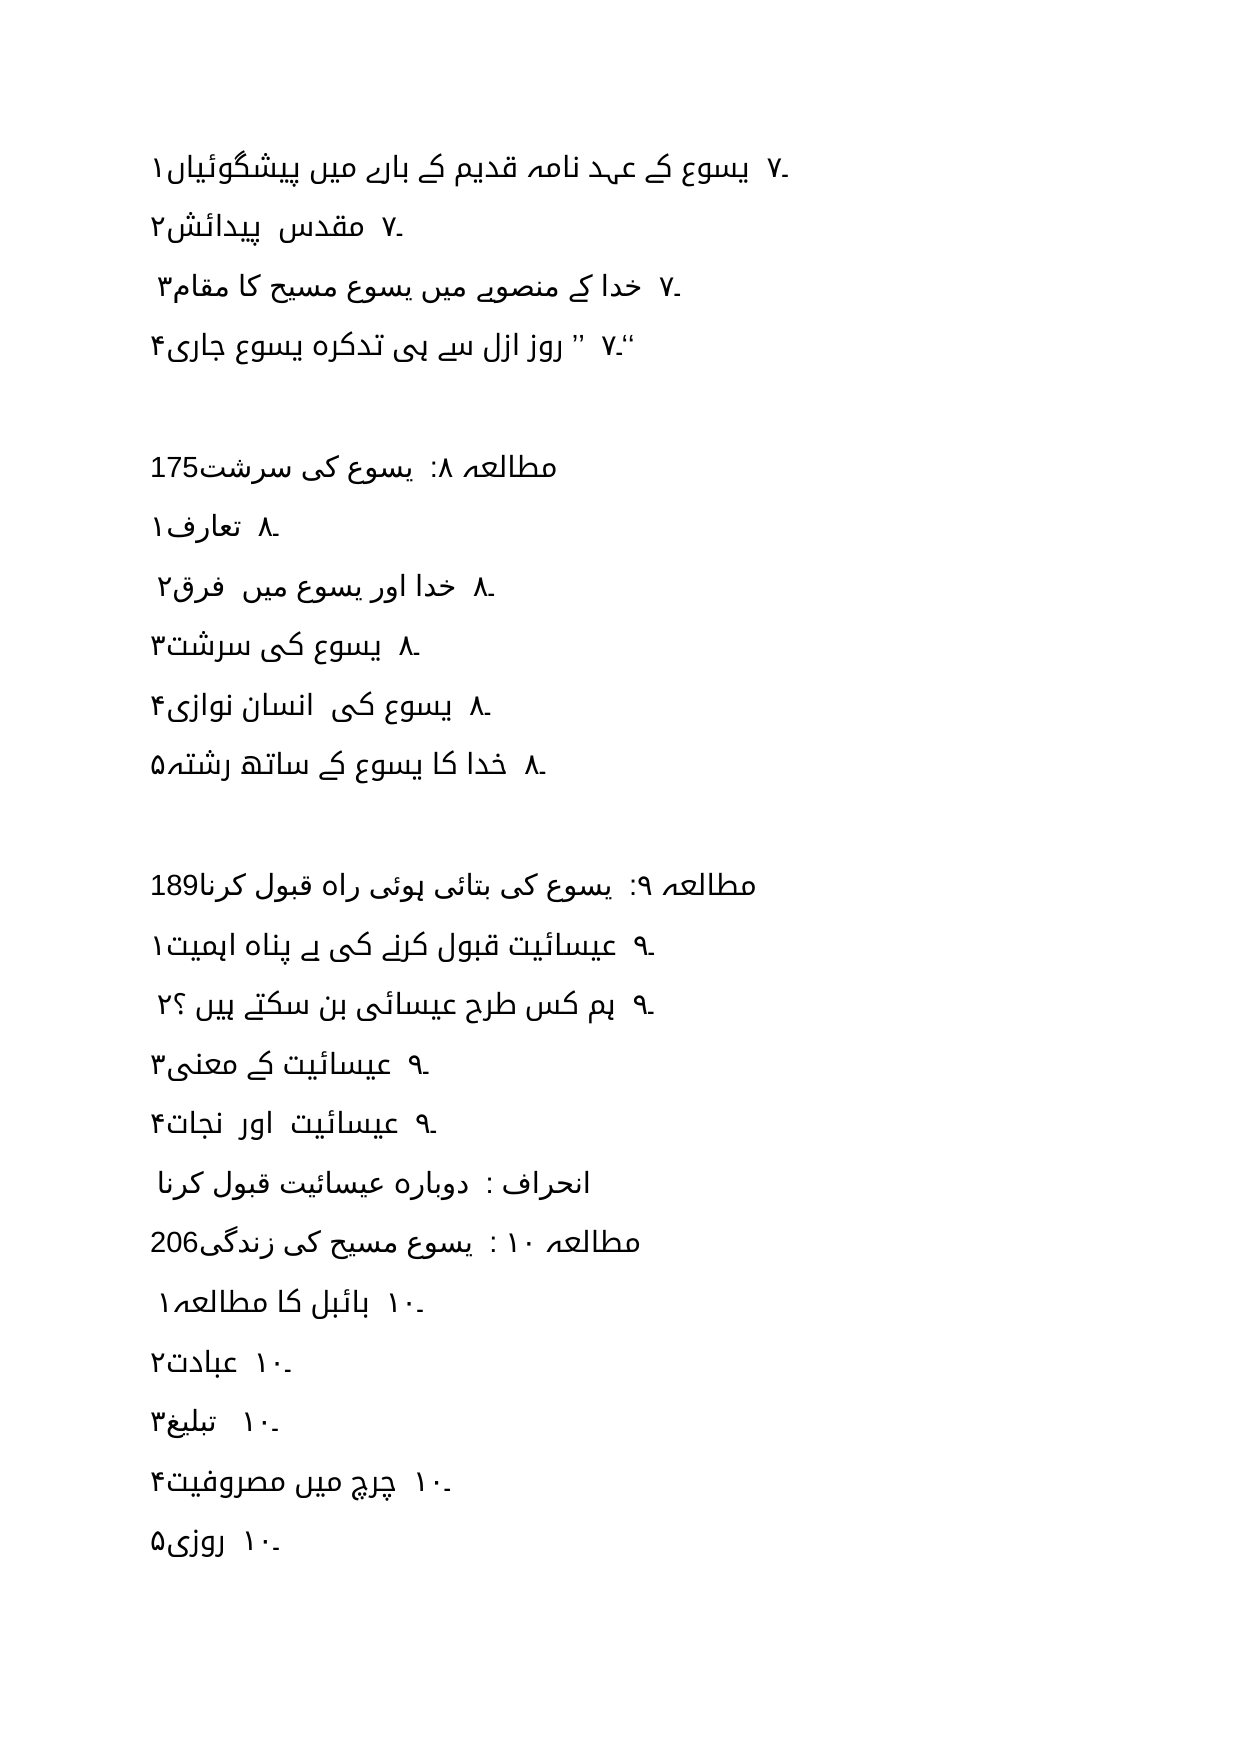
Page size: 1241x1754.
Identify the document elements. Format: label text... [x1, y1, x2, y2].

text ۱۔۸ تعارف [150, 509, 1090, 543]
text مطالعہ ۱۰ : یسوع مسیح کی زندگی206 [150, 1225, 1090, 1259]
text ۳۔۸ یسوع کی سرشت [150, 628, 1090, 662]
text ۳۔۱۰ تبلیغ [150, 1404, 1090, 1438]
text ۱۔۱۰ بائبل کا مطالعہ [150, 1285, 1090, 1319]
text ۴۔۸ یسوع کی انسان نوازی [150, 688, 1090, 721]
text انحراف : دوبارہ عیسائیت قبول کرنا [150, 1166, 1090, 1199]
text ۳۔۷ خدا کے منصوبے میں یسوع مسیح کا مقام [150, 269, 1090, 302]
text ۲۔۸ خدا اور یسوع میں فرق [150, 569, 1090, 602]
text ۳۔۹ عیسائیت کے معنی [150, 1047, 1090, 1081]
text ۵۔۱۰ روزی [150, 1523, 1090, 1556]
text مطالعہ ۸: یسوع کی سرشت175 [150, 449, 1090, 483]
text ۱۔۷ یسوع کے عہد نامہ قدیم کے بارے میں پیشگوئیاں [150, 150, 1090, 183]
text ۱۔۹ عیسائیت قبول کرنے کی بے پناہ اہمیت [150, 928, 1090, 961]
text ۲۔۱۰ عبادت [150, 1345, 1090, 1378]
text ۴۔۹ عیسائیت اور نجات [150, 1106, 1090, 1140]
text ۲۔۷ مقدس پیدائش [150, 209, 1090, 243]
text ۴۔۷ ’’ روز ازل سے ہی تدکرہ یسوع جاری‘‘ [150, 328, 1090, 362]
text ۲۔۹ ہم کس طرح عیسائی بن سکتے ہیں ؟ [150, 987, 1090, 1021]
text مطالعہ ۹: یسوع کی بتائی ہوئی راہ قبول کرنا189 [150, 868, 1090, 902]
text ۴۔۱۰ چرچ میں مصروفیت [150, 1463, 1090, 1497]
text ۵۔۸ خدا کا یسوع کے ساتھ رشتہ [150, 747, 1090, 781]
